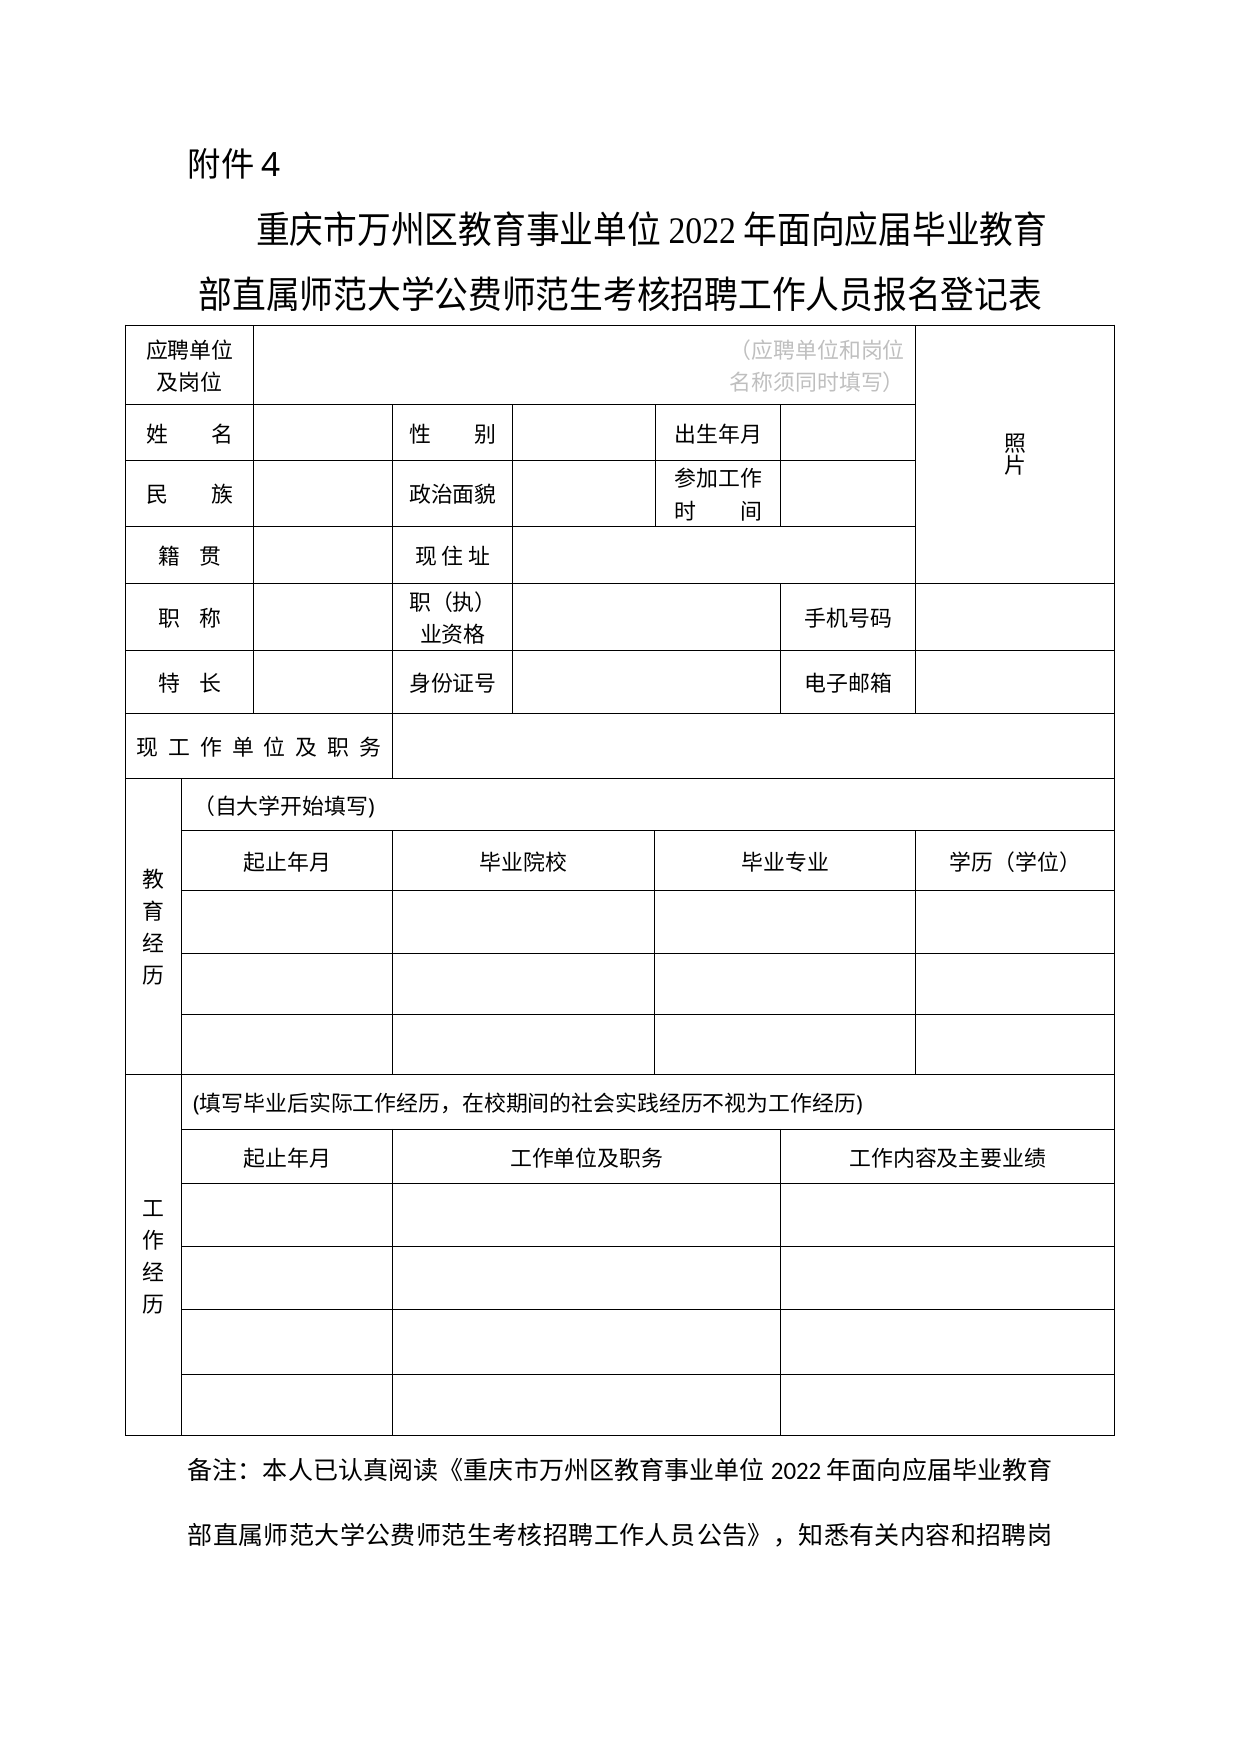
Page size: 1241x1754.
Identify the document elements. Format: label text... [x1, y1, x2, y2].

table_cell 政治面貌 [393, 461, 512, 526]
table_cell 起止年月 [182, 1130, 392, 1183]
table_cell [655, 954, 915, 1013]
table_cell [393, 1247, 780, 1309]
table_cell [182, 954, 392, 1013]
table_cell 民 族 [126, 461, 253, 526]
table_cell [393, 1184, 780, 1246]
table_cell [254, 461, 392, 526]
table_cell [781, 461, 915, 526]
table_cell [254, 584, 392, 650]
table_cell [916, 584, 1114, 650]
table_cell [781, 1184, 1114, 1246]
table_cell [916, 954, 1114, 1013]
table_cell 性 别 [393, 405, 512, 460]
table_cell [182, 1184, 392, 1246]
table_cell 教 育 经 历 [126, 779, 181, 1074]
table_cell [513, 584, 780, 650]
table_cell （自大学开始填写) [182, 779, 1114, 830]
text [187, 1436, 1053, 1566]
table_cell 身份证号 [393, 651, 512, 713]
table_cell 手机号码 [781, 584, 915, 650]
table_header 应聘单位及岗位 [126, 326, 253, 404]
table_cell 毕业专业 [655, 831, 915, 890]
table_header （应聘单位和岗位 名称须同时填写） [254, 326, 915, 404]
text 附件4 [187, 129, 1053, 194]
table_cell [781, 405, 915, 460]
table_cell 电子邮箱 [781, 651, 915, 713]
table_cell [916, 651, 1114, 713]
table_cell [513, 405, 655, 460]
table_cell 起止年月 [182, 831, 392, 890]
table_cell [916, 1015, 1114, 1074]
table_cell 学历（学位） [916, 831, 1114, 890]
table_cell 工 作 经 历 [126, 1075, 181, 1435]
table_header 照片 [916, 326, 1114, 583]
table_cell 工作内容及主要业绩 [781, 1130, 1114, 1183]
table_cell [393, 1375, 780, 1435]
table_cell [182, 1247, 392, 1309]
table_cell [781, 1310, 1114, 1373]
table_cell [254, 405, 392, 460]
table_cell [182, 891, 392, 953]
table_cell [393, 1310, 780, 1373]
table_cell [254, 527, 392, 583]
table_cell 职 称 [126, 584, 253, 650]
table_cell 特 长 [126, 651, 253, 713]
table_cell 现 住 址 [393, 527, 512, 583]
table_cell [655, 1015, 915, 1074]
table_cell [513, 527, 915, 583]
table_cell [182, 1310, 392, 1373]
table_cell [393, 1015, 654, 1074]
text 重庆市万州区教育事业单位2022年面向应届毕业教育部直属师范大学公费师范生考核招聘工作人员报名登记表 [187, 194, 1053, 324]
table_cell [513, 461, 655, 526]
table_cell [182, 1015, 392, 1074]
table_cell [182, 1375, 392, 1435]
table_cell [513, 651, 780, 713]
table_cell [393, 954, 654, 1013]
table_cell [254, 651, 392, 713]
table_cell 工作单位及职务 [393, 1130, 780, 1183]
table_cell 出生年月 [656, 405, 780, 460]
table_cell 现工作单位及职务 [126, 714, 392, 778]
table_cell [655, 891, 915, 953]
table_cell [916, 891, 1114, 953]
table_cell 籍 贯 [126, 527, 253, 583]
table_cell (填写毕业后实际工作经历，在校期间的社会实践经历不视为工作经历) [182, 1075, 1114, 1129]
table_cell [393, 714, 1114, 778]
table_cell [781, 1375, 1114, 1435]
table_cell [781, 1247, 1114, 1309]
table_cell 职（执）业资格 [393, 584, 512, 650]
table_cell 参加工作 时 间 [656, 461, 780, 526]
table_cell 姓 名 [126, 405, 253, 460]
table_cell [393, 891, 654, 953]
table_cell 毕业院校 [393, 831, 654, 890]
